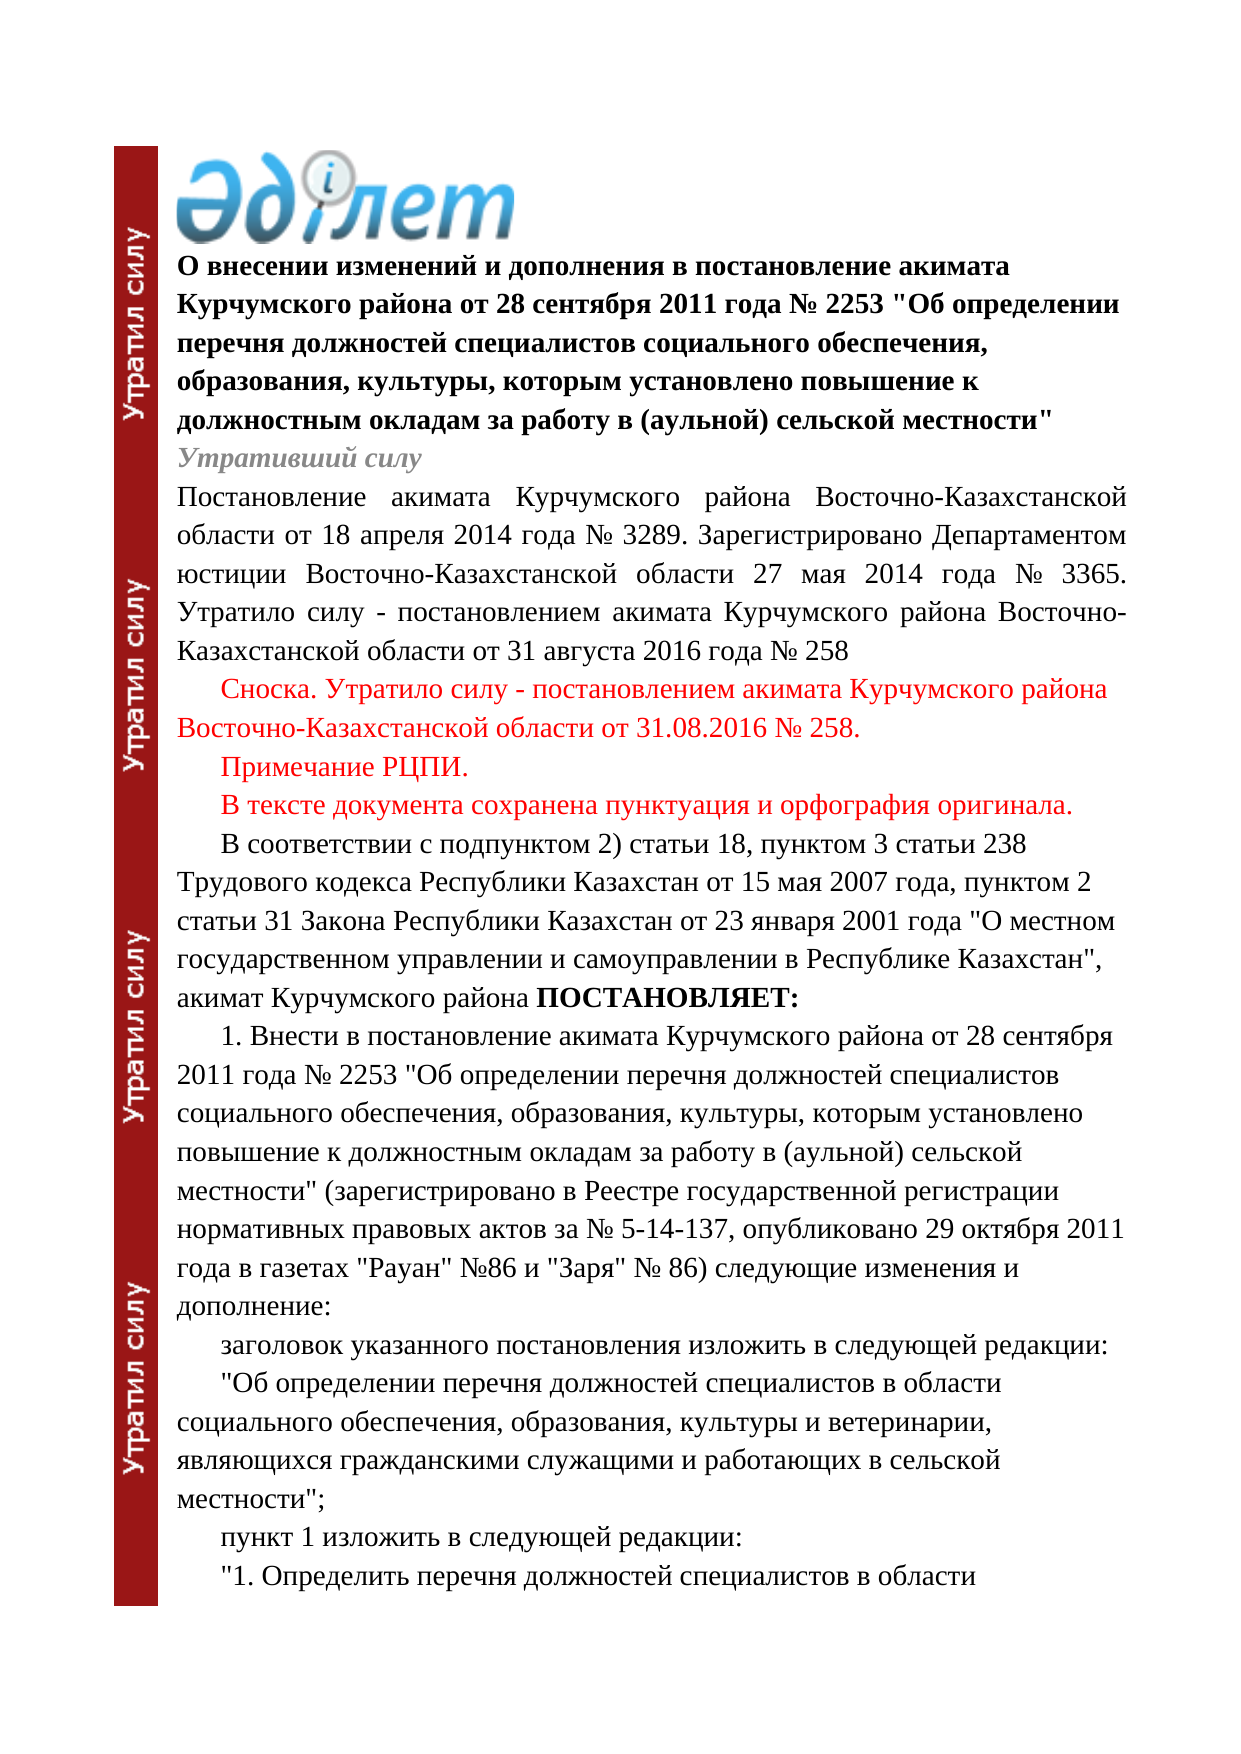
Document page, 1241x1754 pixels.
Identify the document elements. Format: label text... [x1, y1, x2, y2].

text Утративший силу [112, 440, 1128, 474]
picture [114, 1592, 158, 1606]
text О внесении изменений и дополнения в постановление акимата Курчумского района от 28 сентября 2011 года № 2253 "Об определении перечня должностей специалистов социального обеспечения, образования, культуры, которым установлено повышение к должностным окладам за работу в (аульной) сельской местности" [112, 248, 1128, 435]
text Постановление акимата Курчумского района Восточно-Казахстанской области от 18 апреля 2014 года № 3289. Зарегистрировано Департаментом юстиции Восточно-Казахстанской области 27 мая 2014 года № 3365. Утратило силу - постановлением акимата Курчумского района Восточно-Казахстанской области от 31 августа 2016 года № 258 [112, 479, 1128, 667]
picture [114, 474, 158, 479]
picture [176, 150, 515, 244]
picture [114, 667, 158, 672]
picture [114, 146, 158, 248]
picture [114, 435, 158, 440]
